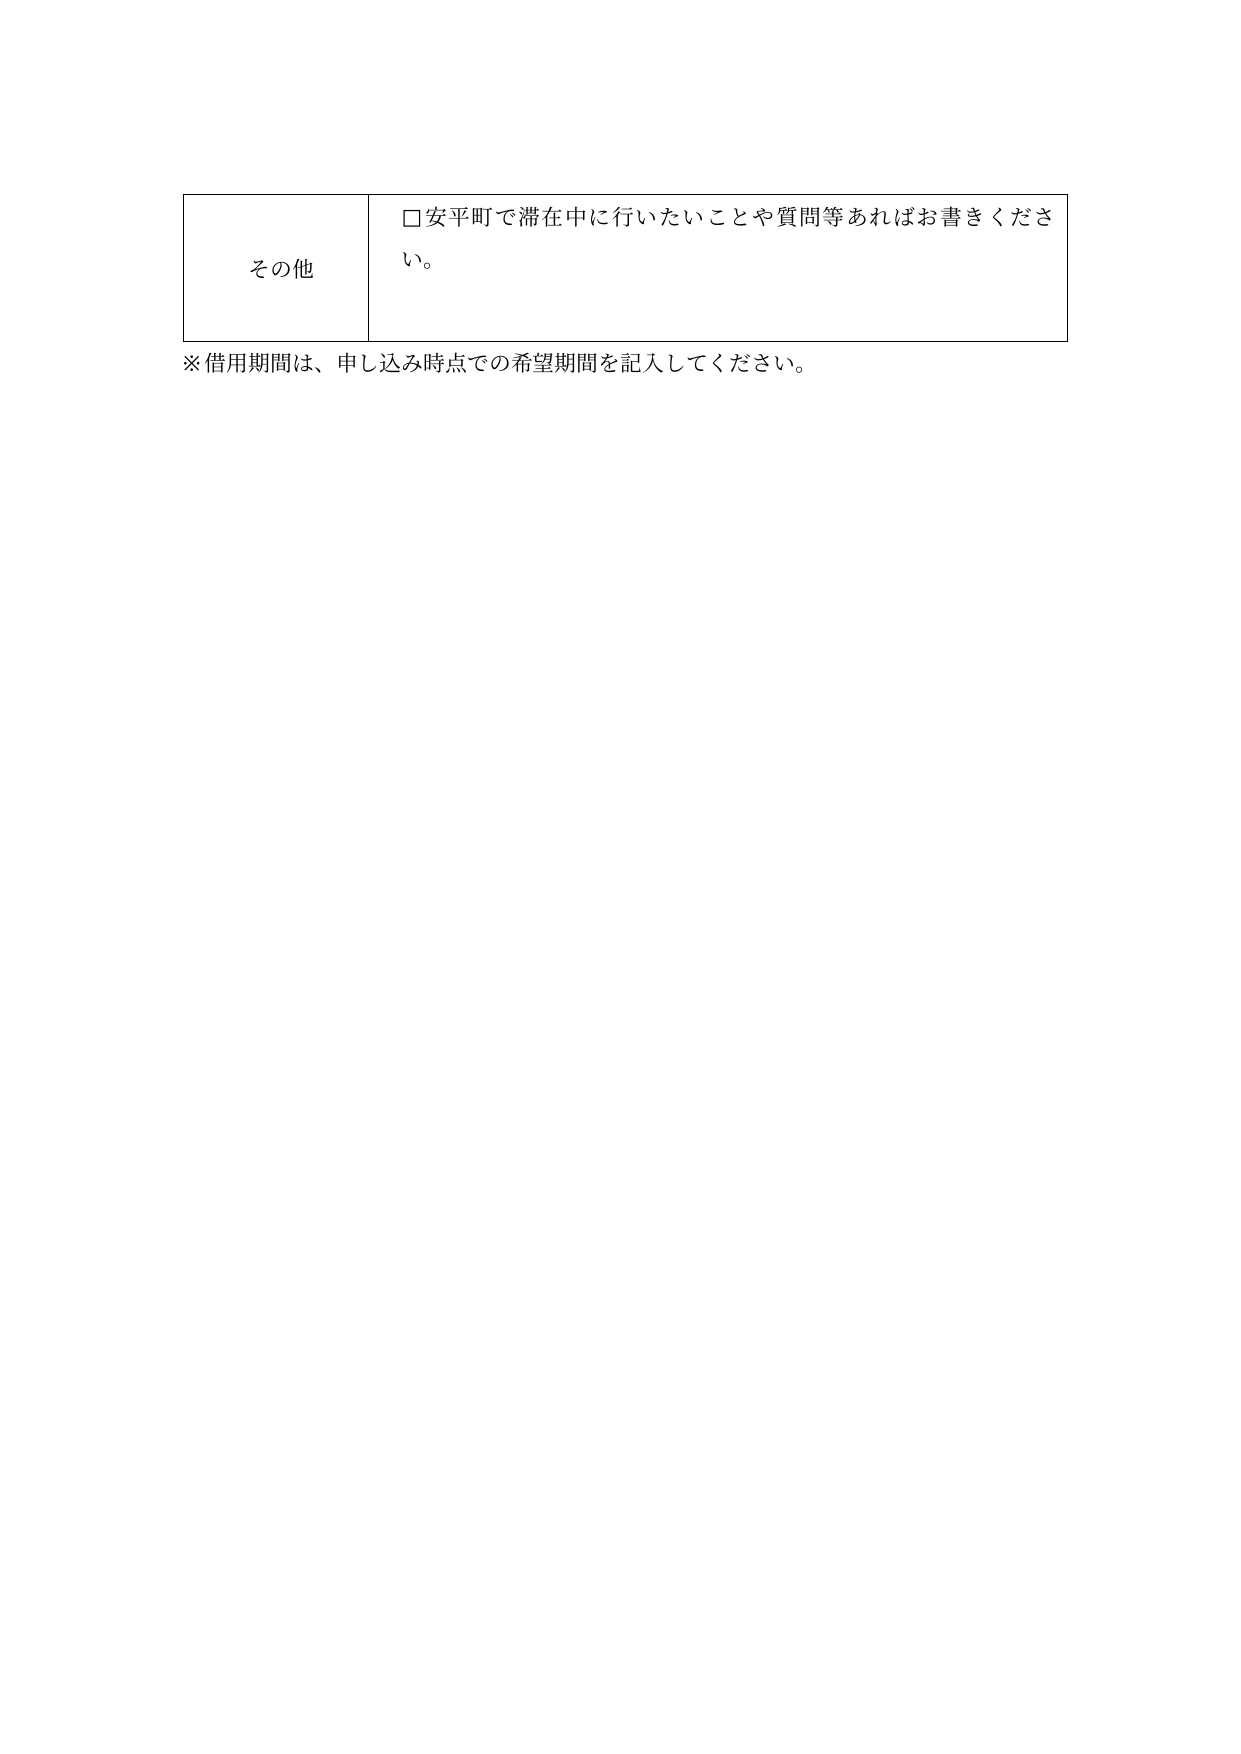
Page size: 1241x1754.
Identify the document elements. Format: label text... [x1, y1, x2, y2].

table_cell □安平町で滞在中に行いたいことや質問等あればお書きください。 [369, 195, 1067, 341]
text ※借用期間は、申し込み時点での希望期間を記入してください。 [183, 342, 1058, 383]
table_cell その他 [184, 195, 368, 341]
